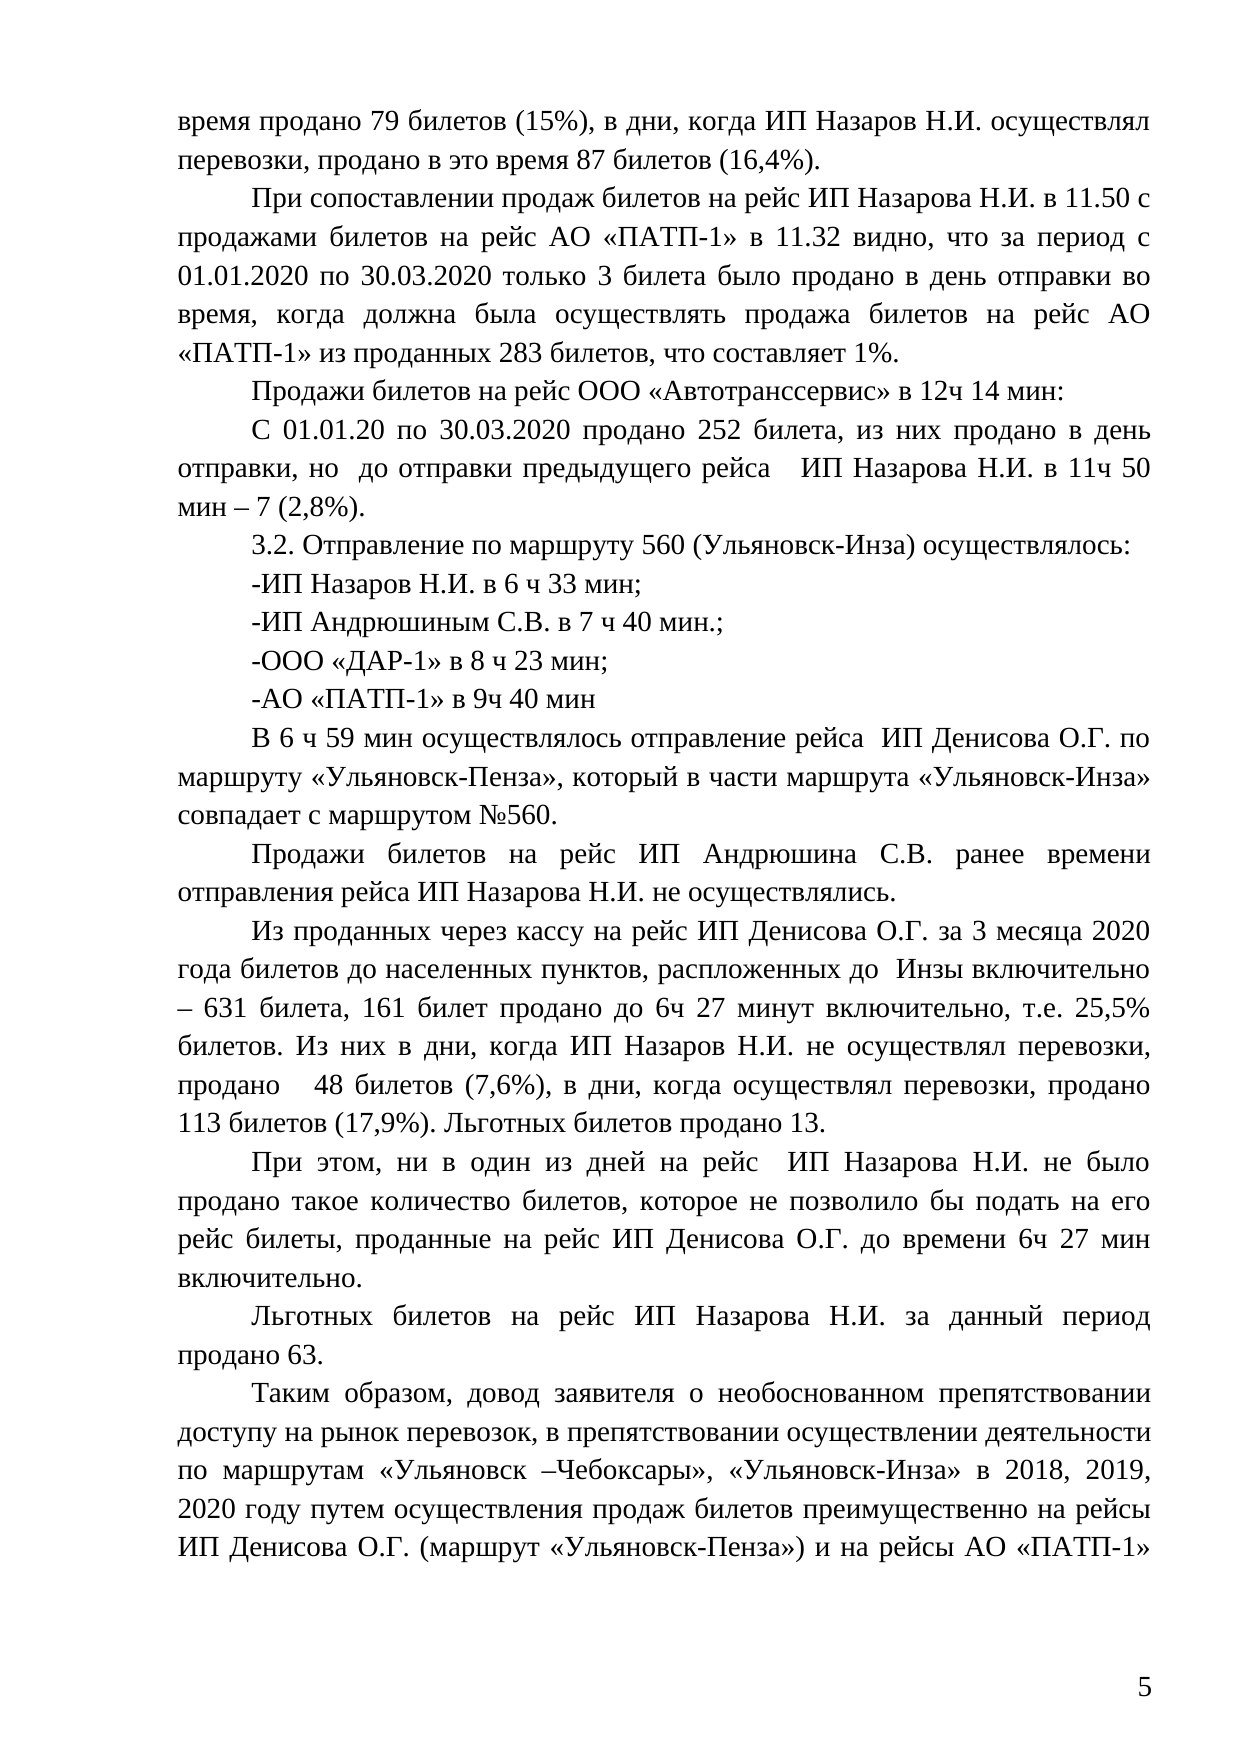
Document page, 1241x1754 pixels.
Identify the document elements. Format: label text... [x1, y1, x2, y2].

text -ООО «ДАР-1» в 8 ч 23 мин; [177, 643, 1152, 677]
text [177, 103, 1152, 176]
text Продажи билетов на рейс ИП Андрюшина С.В. ранее времени отправления рейса ИП Назарова Н.И. не осуществлялись. [177, 836, 1152, 908]
text Продажи билетов на рейс ООО «Автотранссервис» в 12ч 14 мин: [177, 373, 1152, 407]
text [177, 1375, 1152, 1563]
text В 6 ч 59 мин осуществлялось отправление рейса ИП Денисова О.Г. по маршруту «Ульяновск-Пенза», который в части маршрута «Ульяновск-Инза» совпадает с маршрутом №560. [177, 720, 1152, 831]
text 3.2. Отправление по маршруту 560 (Ульяновск-Инза) осуществлялось: [177, 527, 1152, 561]
text При этом, ни в один из дней на рейс ИП Назарова Н.И. не было продано такое количество билетов, которое не позволило бы подать на его рейс билеты, проданные на рейс ИП Денисова О.Г. до времени 6ч 27 мин включительно. [177, 1144, 1152, 1293]
text Из проданных через кассу на рейс ИП Денисова О.Г. за 3 месяца 2020 года билетов до населенных пунктов, распложенных до Инзы включительно – 631 билета, 161 билет продано до 6ч 27 минут включительно, т.е. 25,5% билетов. Из них в дни, когда ИП Назаров Н.И. не осуществлял перевозки, продано 48 билетов (7,6%), в дни, когда осуществлял перевозки, продано 113 билетов (17,9%). Льготных билетов продано 13. [177, 913, 1152, 1139]
text -ИП Назаров Н.И. в 6 ч 33 мин; [177, 566, 1152, 599]
text -АО «ПАТП-1» в 9ч 40 мин [177, 682, 1152, 715]
text При сопоставлении продаж билетов на рейс ИП Назарова Н.И. в 11.50 с продажами билетов на рейс АО «ПАТП-1» в 11.32 видно, что за период с 01.01.2020 по 30.03.2020 только 3 билета было продано в день отправки во время, когда должна была осуществлять продажа билетов на рейс АО «ПАТП-1» из проданных 283 билетов, что составляет 1%. [177, 181, 1152, 368]
text С 01.01.20 по 30.03.2020 продано 252 билета, из них продано в день отправки, но до отправки предыдущего рейса ИП Назарова Н.И. в 11ч 50 мин – 7 (2,8%). [177, 412, 1152, 522]
text -ИП Андрюшиным С.В. в 7 ч 40 мин.; [177, 604, 1152, 638]
text Льготных билетов на рейс ИП Назарова Н.И. за данный период продано 63. [177, 1298, 1152, 1370]
